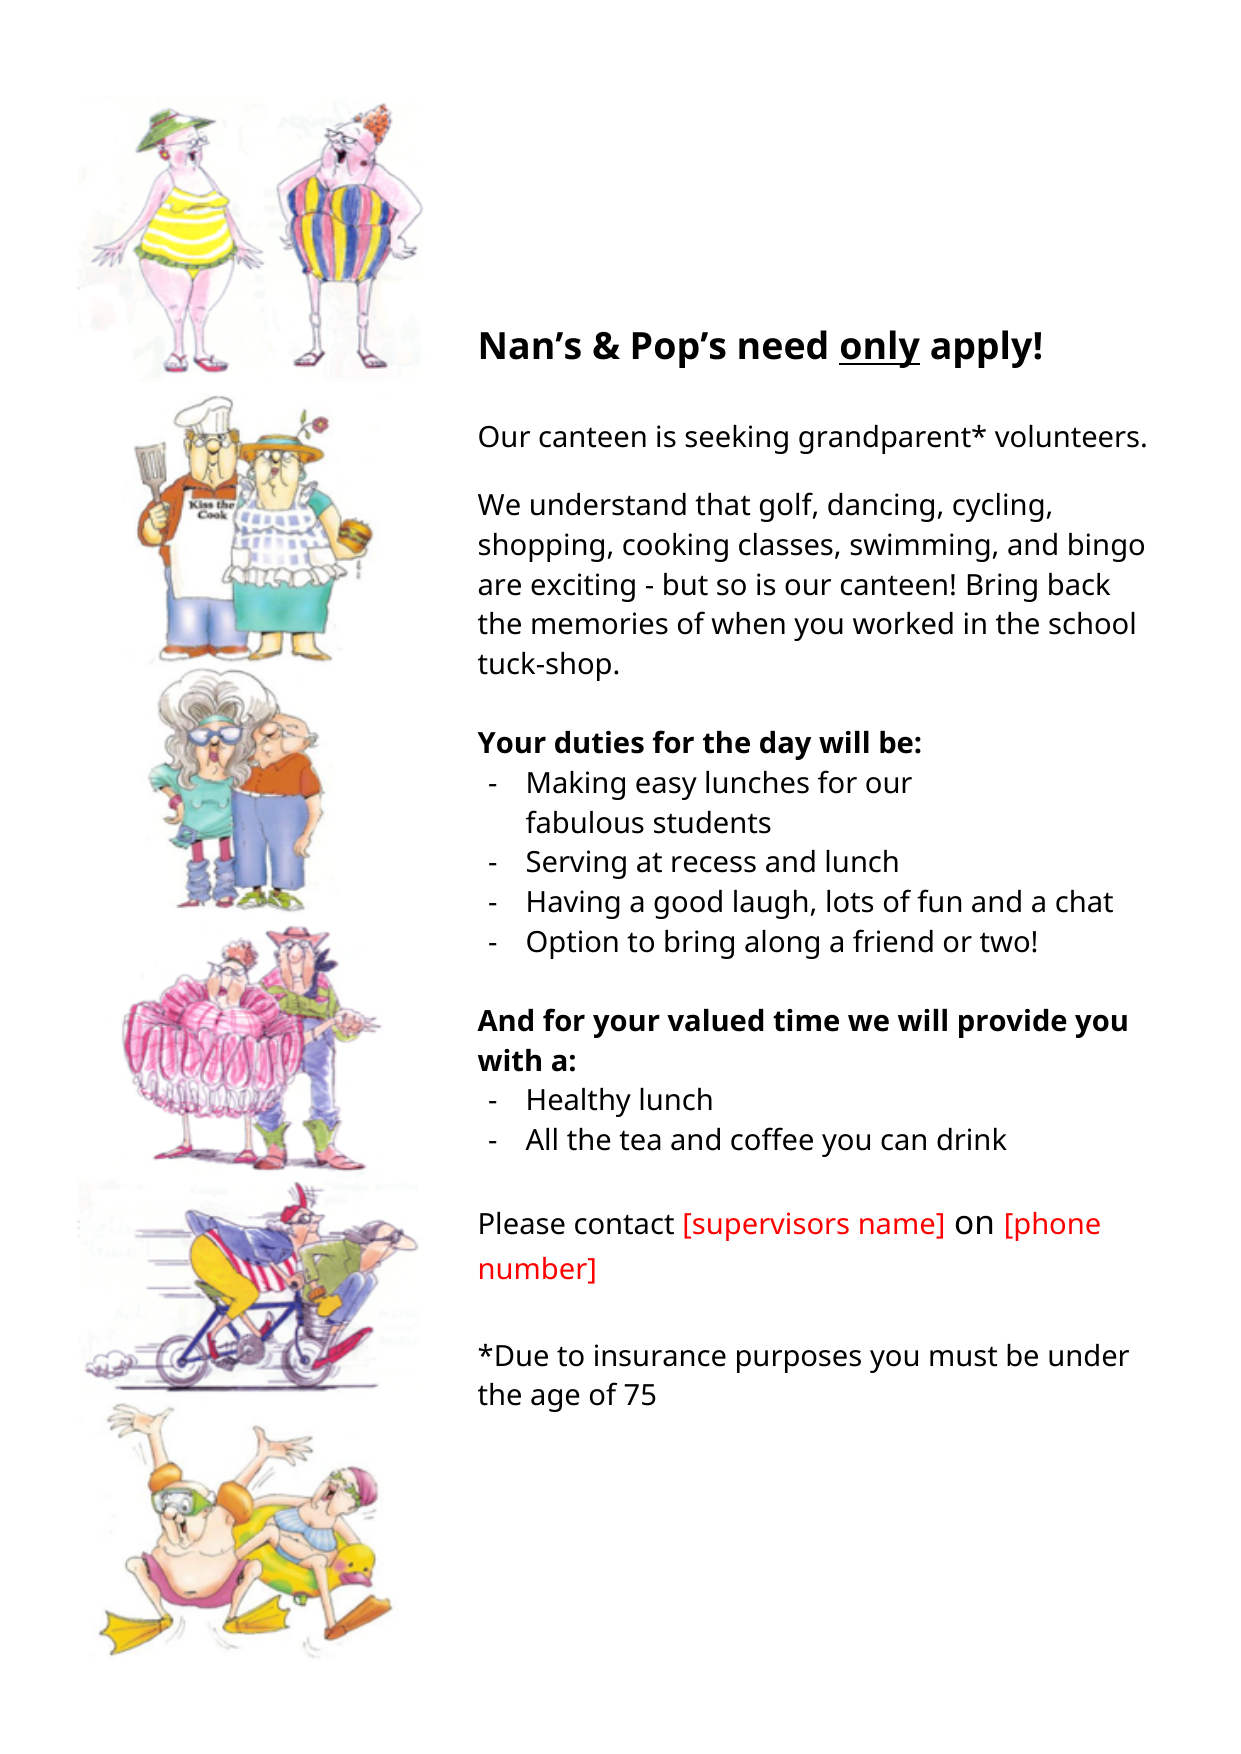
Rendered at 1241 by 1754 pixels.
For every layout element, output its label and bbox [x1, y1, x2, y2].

picture [75, 96, 425, 1666]
